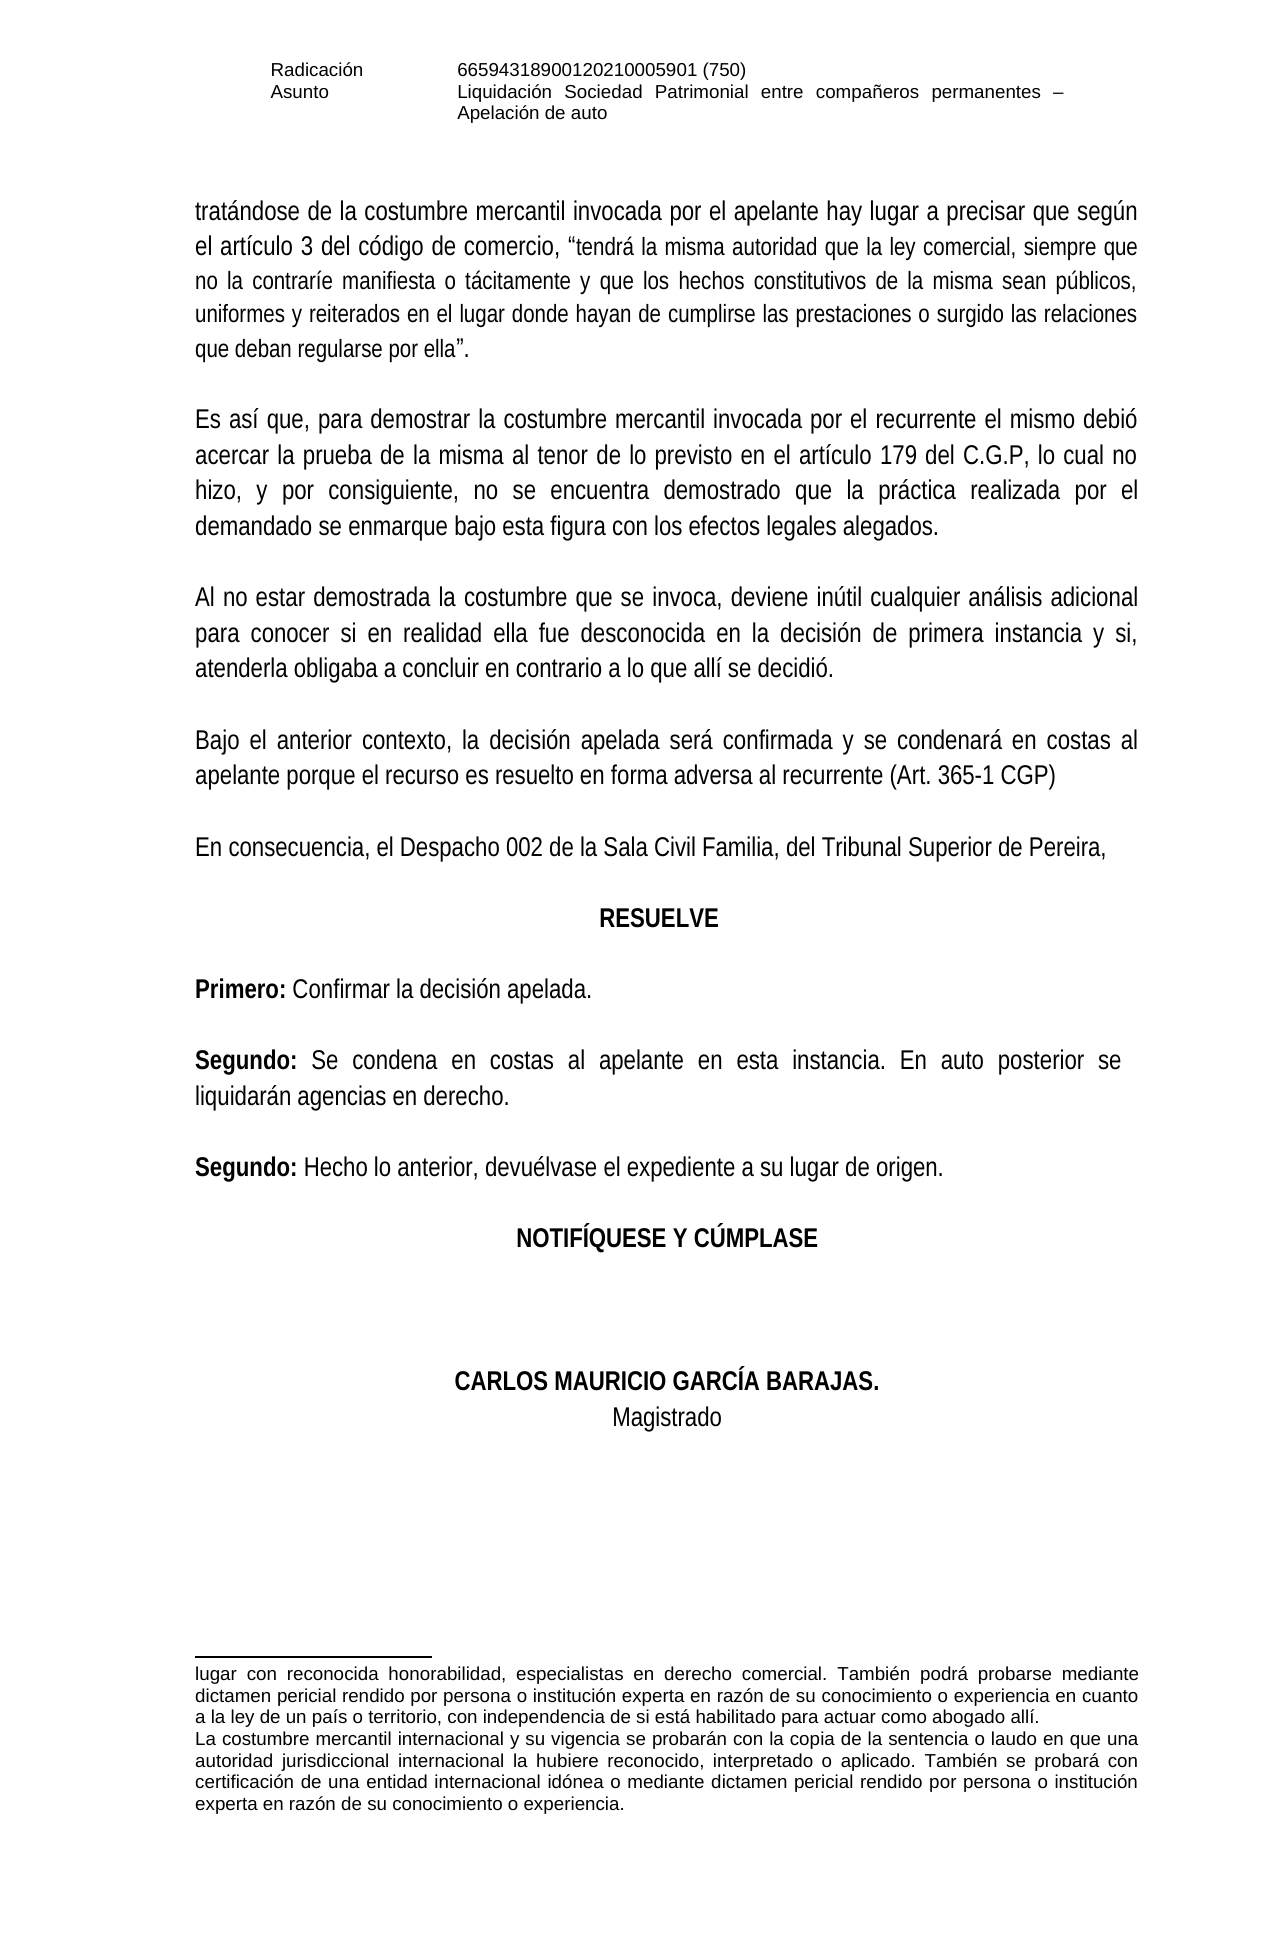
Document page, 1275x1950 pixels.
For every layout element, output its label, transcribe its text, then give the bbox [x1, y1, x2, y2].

text Al no estar demostrada la costumbre que se invoca, deviene inútil cualquier análisis adicional para conocer si en realidad ella fue desconocida en la decisión de primera instancia y si, atenderla obligaba a concluir en contrario a lo que allí se decidió. [195, 581, 1139, 684]
text Segundo: Se condena en costas al apelante en esta instancia. En auto posterior se liquidarán agencias en derecho. [195, 1044, 1123, 1111]
text Magistrado [195, 1401, 1139, 1432]
text CARLOS MAURICIO GARCÍA BARAJAS. [195, 1365, 1139, 1396]
text En consecuencia, el Despacho 002 de la Sala Civil Familia, del Tribunal Superior de Pereira, [195, 831, 1123, 862]
text RESUELVE [195, 902, 1123, 933]
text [195, 195, 1139, 363]
text Es así que, para demostrar la costumbre mercantil invocada por el recurrente el mismo debió acercar la prueba de la misma al tenor de lo previsto en el artículo 179 del C.G.P, lo cual no hizo, y por consiguiente, no se encuentra demostrado que la práctica realizada por el demandado se enmarque bajo esta figura con los efectos legales alegados. [195, 403, 1139, 541]
text Primero: Confirmar la decisión apelada. [195, 973, 1123, 1004]
text Bajo el anterior contexto, la decisión apelada será confirmada y se condenará en costas al apelante porque el recurso es resuelto en forma adversa al recurrente (Art. 365-1 CGP) [195, 724, 1139, 791]
text NOTIFÍQUESE Y CÚMPLASE [195, 1223, 1139, 1254]
text Segundo: Hecho lo anterior, devuélvase el expediente a su lugar de origen. [195, 1151, 1123, 1182]
